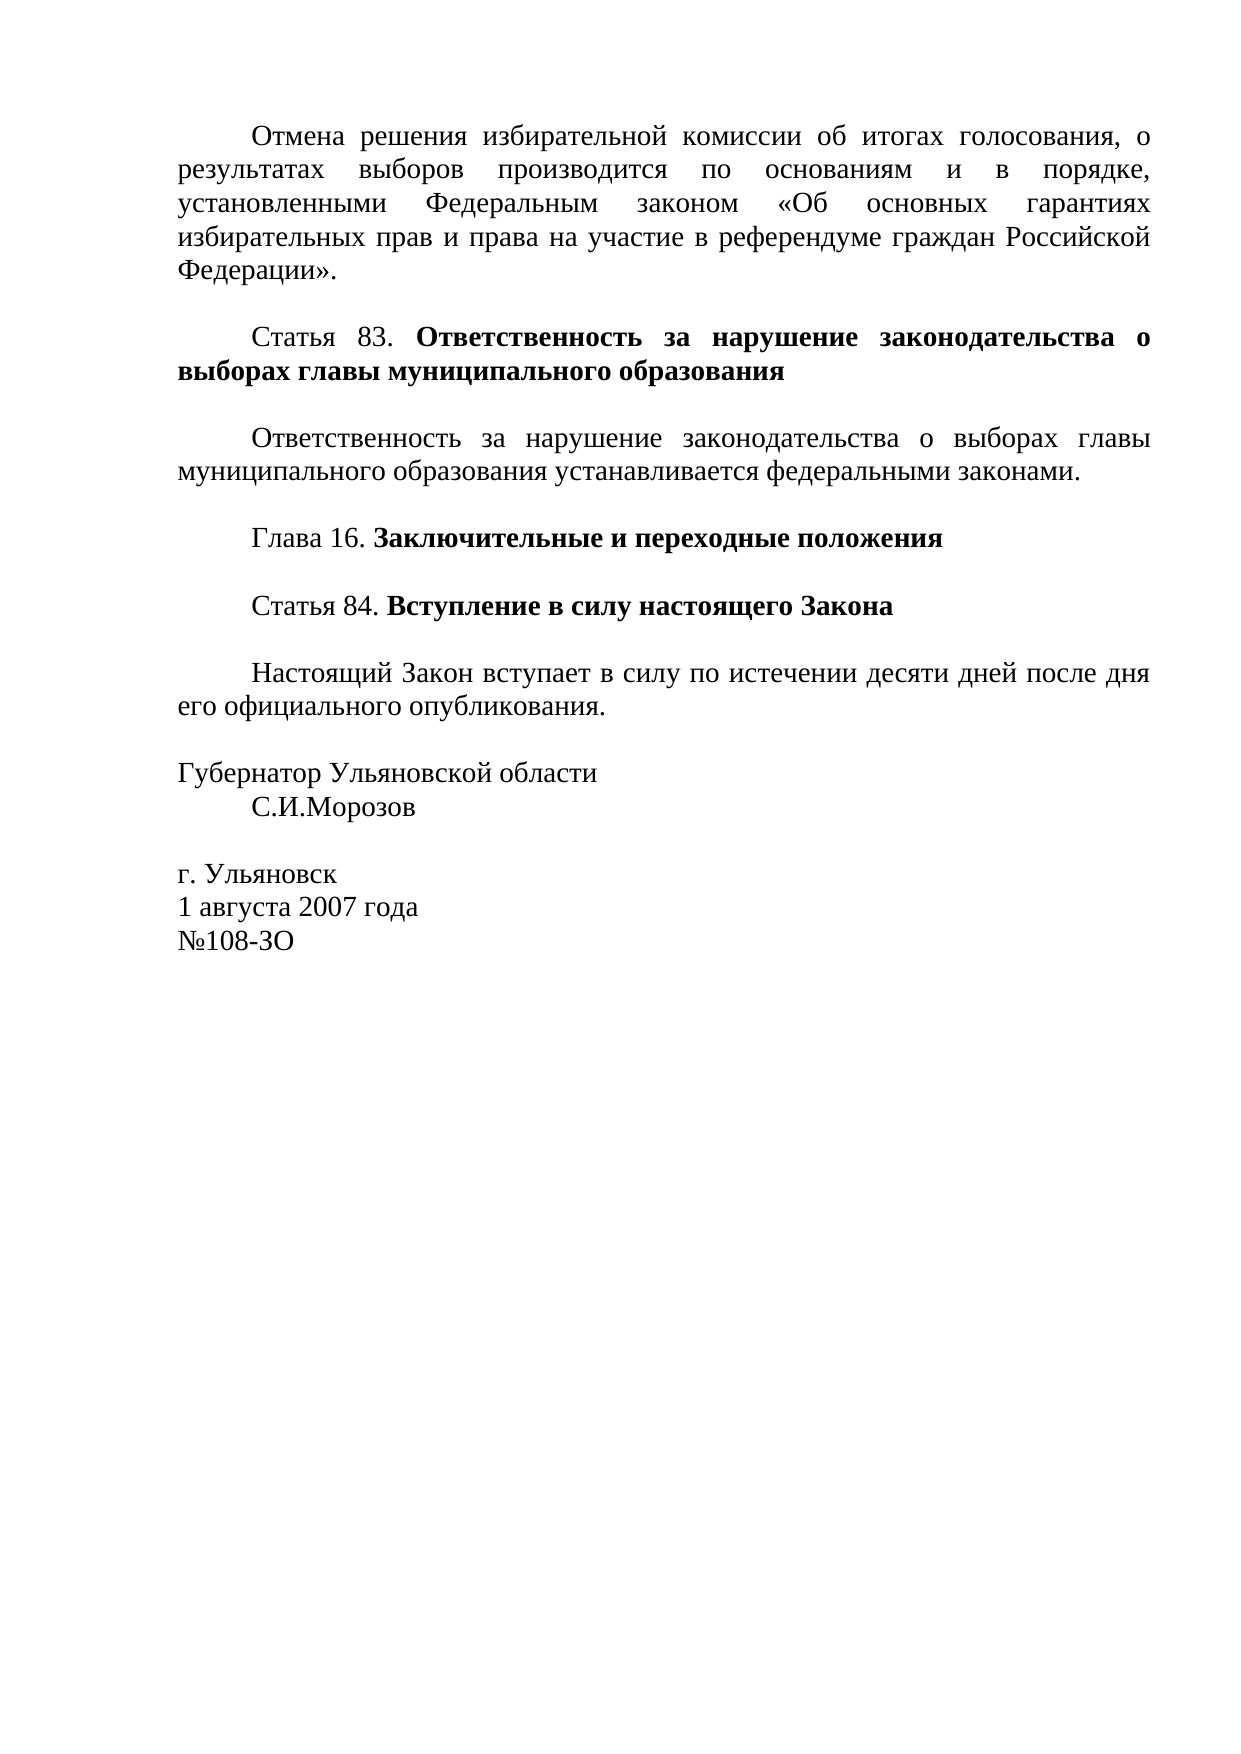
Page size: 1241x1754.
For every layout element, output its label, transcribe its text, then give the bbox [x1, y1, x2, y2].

text Отмена решения избирательной комиссии об итогах голосования, о результатах выборов производится по основаниям и в порядке, установленными Федеральным законом «Об основных гарантиях избирательных прав и права на участие в референдуме граждан Российской Федерации». [177, 118, 1152, 286]
text г. Ульяновск [177, 856, 1152, 889]
text №108-ЗО [177, 923, 1152, 957]
text Статья 84. Вступление в силу настоящего Закона [177, 588, 1152, 621]
text Ответственность за нарушение законодательства о выборах главы муниципального образования устанавливается федеральными законами. [177, 420, 1152, 487]
subtitle Губернатор Ульяновской области С.И.Морозов [177, 755, 1152, 822]
text 1 августа 2007 года [177, 889, 1152, 923]
text Глава 16. Заключительные и переходные положения [177, 521, 1152, 554]
text Настоящий Закон вступает в силу по истечении десяти дней после дня его официального опубликования. [177, 655, 1152, 722]
text Статья 83. Ответственность за нарушение законодательства о выборах главы муниципального образования [177, 319, 1152, 386]
